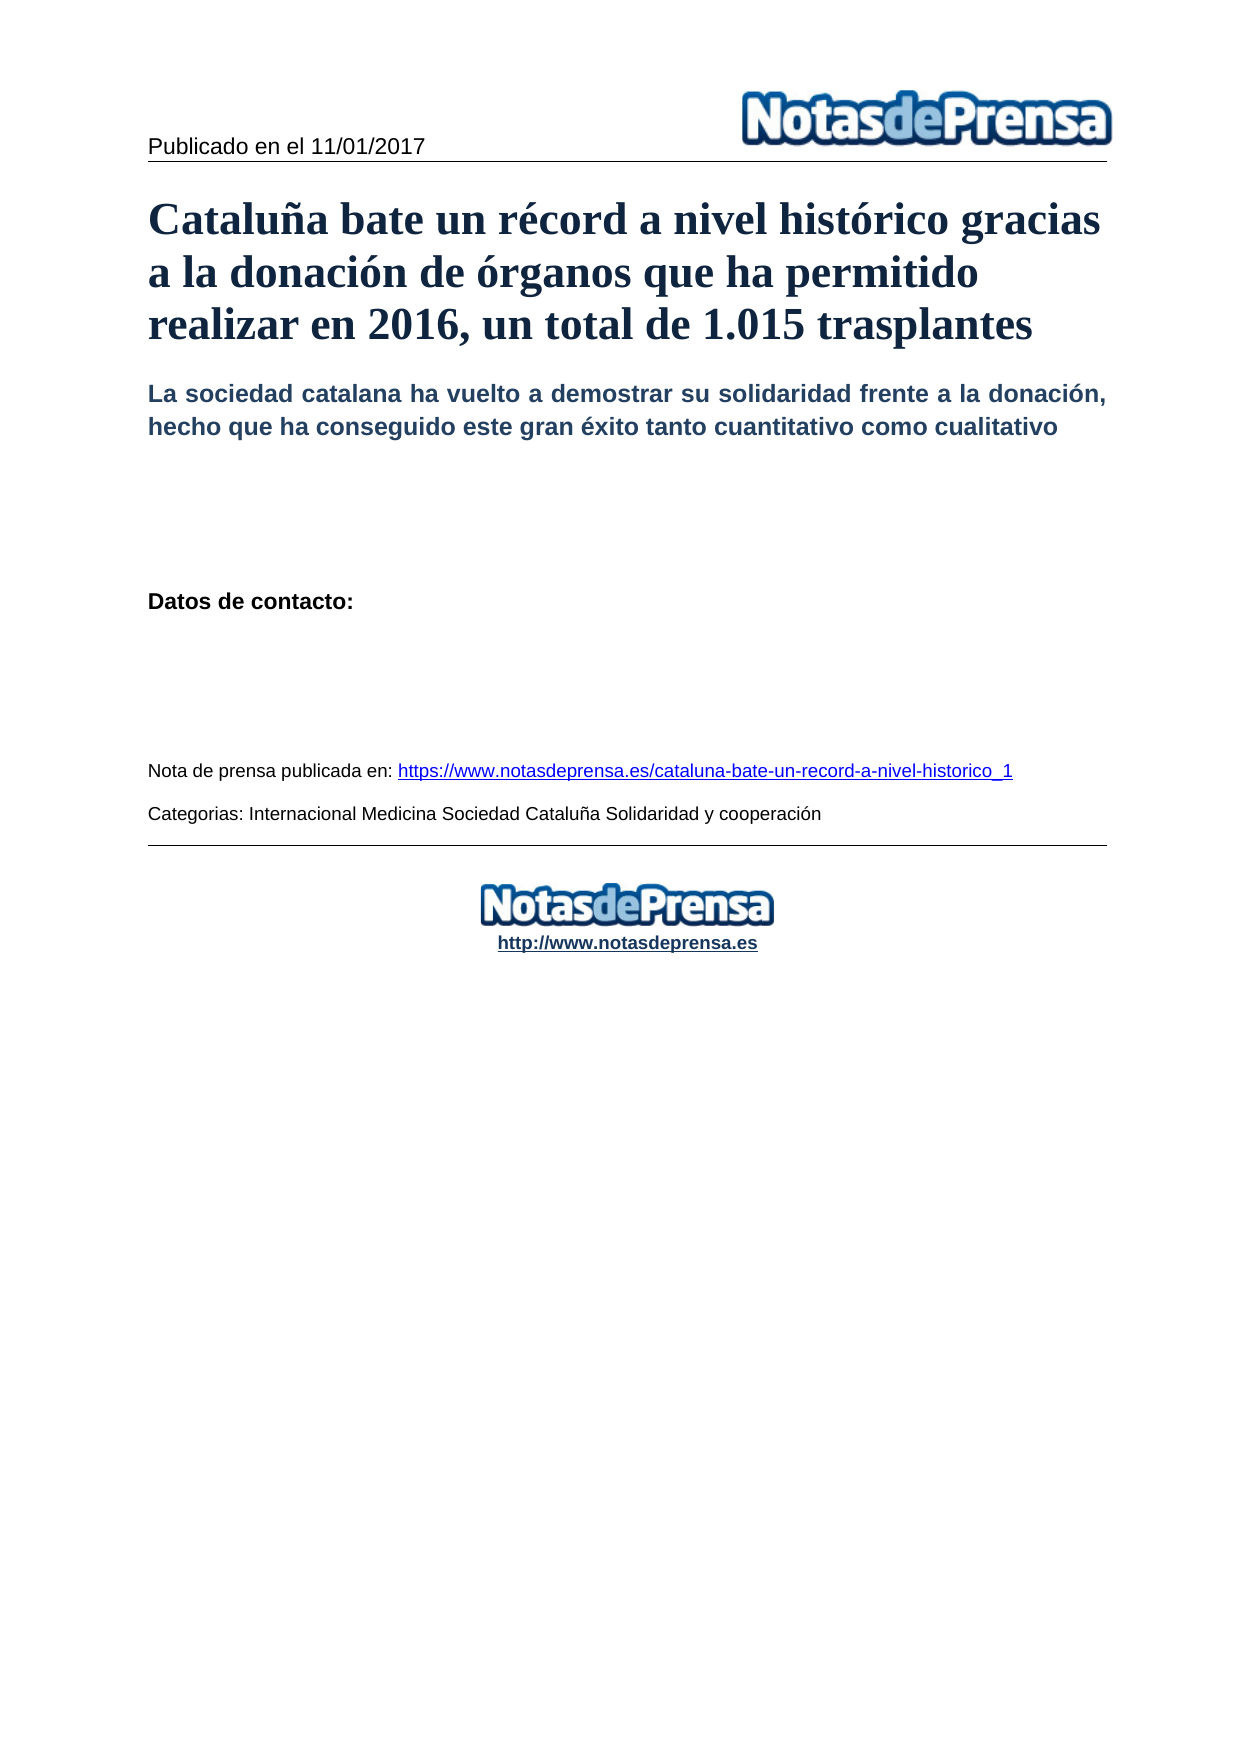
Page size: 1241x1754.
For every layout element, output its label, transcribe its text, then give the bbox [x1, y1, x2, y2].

picture [742, 90, 1113, 148]
subtitle Cataluña bate un récord a nivel histórico gracias a la donación de órganos que ha permitido realizar en 2016, un total de 1.015 trasplantes [148, 192, 1107, 350]
subtitle La sociedad catalana ha vuelto a demostrar su solidaridad frente a la donación, hecho que ha conseguido este gran éxito tanto cuantitativo como cualitativo [148, 379, 1107, 441]
text Categorias: Internacional Medicina Sociedad Cataluña Solidaridad y cooperación [148, 802, 1107, 824]
text http://www.notasdeprensa.es [148, 932, 1107, 953]
text Publicado en el 11/01/2017 [148, 133, 1107, 161]
text Datos de contacto: [148, 588, 1107, 614]
picture [480, 882, 775, 928]
text Nota de prensa publicada en: https://www.notasdeprensa.es/cataluna-bate-un-record-a-nivel-historico_1 [148, 760, 1107, 782]
